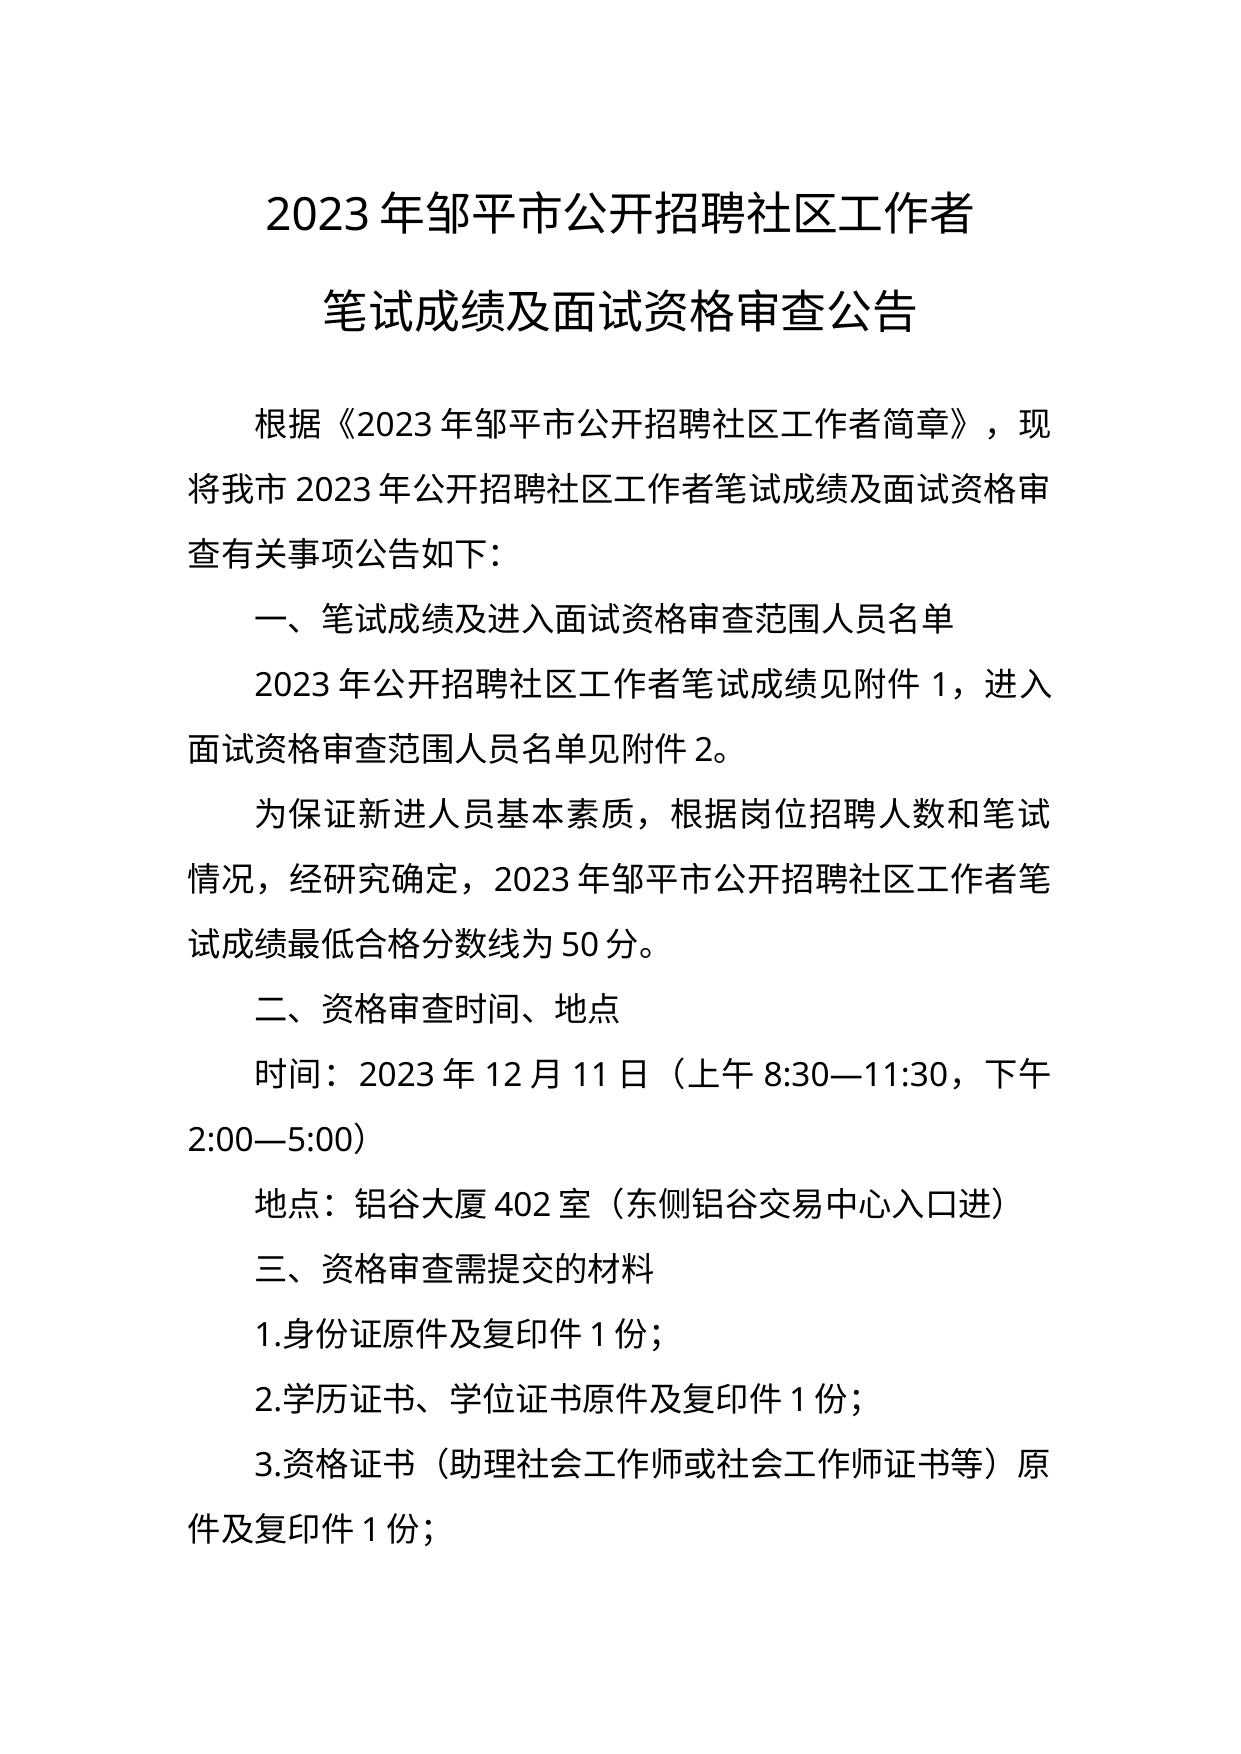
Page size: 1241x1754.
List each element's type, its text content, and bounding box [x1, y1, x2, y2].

list 根据《2023年邹平市公开招聘社区工作者简章》，现将我市2023年公开招聘社区工作者笔试成绩及面试资格审查有关事项公告如下： [187, 389, 1053, 584]
text 笔试成绩及面试资格审查公告 [187, 259, 1053, 357]
list 三、资格审查需提交的材料 [187, 1234, 1053, 1299]
list 3.资格证书（助理社会工作师或社会工作师证书等）原件及复印件1份； [187, 1429, 1053, 1559]
list 地点：铝谷大厦402室（东侧铝谷交易中心入口进） [187, 1169, 1053, 1234]
text 2023年邹平市公开招聘社区工作者 [187, 162, 1053, 259]
list 2.学历证书、学位证书原件及复印件1份； [187, 1364, 1053, 1429]
list 1.身份证原件及复印件1份； [187, 1299, 1053, 1364]
list 二、资格审查时间、地点 [187, 974, 1053, 1039]
list 时间：2023年12月11日（上午8:30—11:30，下午2:00—5:00） [187, 1039, 1053, 1169]
list 一、笔试成绩及进入面试资格审查范围人员名单 [187, 584, 1053, 649]
list 2023年公开招聘社区工作者笔试成绩见附件1，进入面试资格审查范围人员名单见附件2。 [187, 649, 1053, 779]
list 为保证新进人员基本素质，根据岗位招聘人数和笔试情况，经研究确定，2023年邹平市公开招聘社区工作者笔试成绩最低合格分数线为50分。 [187, 779, 1053, 974]
